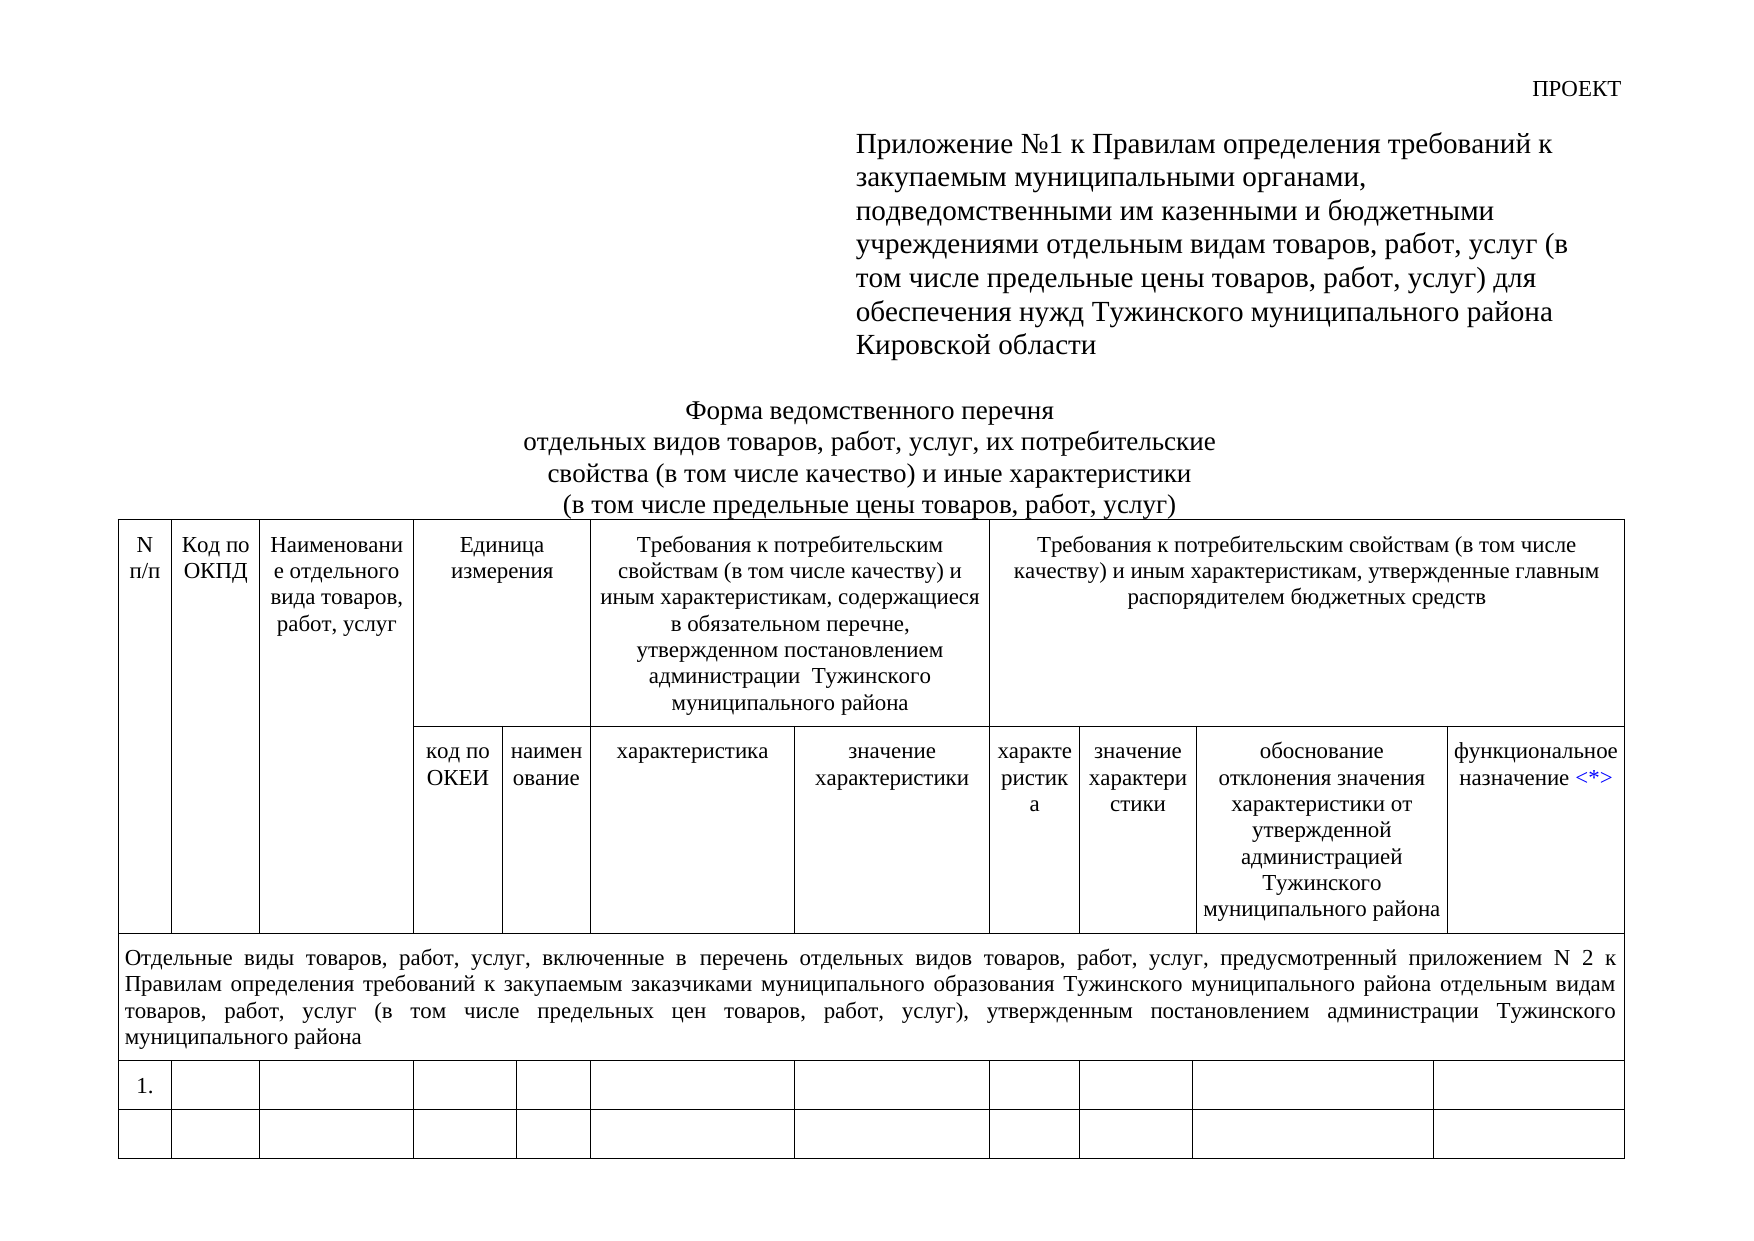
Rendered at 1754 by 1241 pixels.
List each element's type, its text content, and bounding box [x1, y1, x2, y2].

table_cell [414, 1061, 516, 1109]
table_cell [260, 1061, 413, 1109]
table_cell [1193, 1061, 1433, 1109]
table_cell 1. [119, 1061, 171, 1109]
text свойства (в том числе качество) и иные характеристики [118, 457, 1621, 488]
table_header Наименование отдельного вида товаров, работ, услуг [260, 520, 413, 932]
table_cell [260, 1110, 413, 1157]
table_cell [1193, 1110, 1433, 1157]
text Форма ведомственного перечня [118, 394, 1621, 426]
table_cell [119, 1110, 171, 1157]
table_header Единица измерения [414, 520, 590, 726]
table_cell [1080, 1061, 1192, 1109]
text отдельных видов товаров, работ, услуг, их потребительские [118, 426, 1621, 457]
table_cell [591, 1110, 794, 1157]
text Приложение №1 к Правилам определения требований к закупаемым муниципальными органами, подведомственными им казенными и бюджетными учреждениями отдельным видам товаров, работ, услуг (в том числе предельные цены товаров, работ, услуг) для обеспечения нужд Тужинского муниципального района Кировской области [856, 126, 1621, 361]
table_cell [517, 1110, 590, 1157]
table_cell [1434, 1110, 1624, 1157]
table_cell [990, 1061, 1079, 1109]
text (в том числе предельные цены товаров, работ, услуг) [118, 488, 1621, 519]
table_cell [795, 1110, 989, 1157]
table_cell обоснование отклонения значения характеристики от утвержденной администрацией Тужинского муниципального района [1197, 727, 1447, 932]
table_cell характеристика [990, 727, 1079, 932]
table_header Код по ОКПД [172, 520, 259, 932]
table_header Требования к потребительским свойствам (в том числе качеству) и иным характеристикам, утвержденные главным распорядителем бюджетных средств [990, 520, 1624, 726]
table_cell [414, 1110, 516, 1157]
table_cell значение характеристики [1080, 727, 1196, 932]
table_cell [172, 1110, 259, 1157]
table_header N п/п [119, 520, 171, 932]
table_cell значение характеристики [795, 727, 989, 932]
table_cell [591, 1061, 794, 1109]
table_cell [172, 1061, 259, 1109]
table_cell наименование [503, 727, 590, 932]
table_cell [795, 1061, 989, 1109]
table_cell функциональное назначение <*> [1448, 727, 1624, 932]
table_cell [1434, 1061, 1624, 1109]
table_cell [1080, 1110, 1192, 1157]
table_cell Отдельные виды товаров, работ, услуг, включенные в перечень отдельных видов товаров, работ, услуг, предусмотренный приложением N 2 к Правилам определения требований к закупаемым заказчиками муниципального образования Тужинского муниципального района отдельным видам товаров, работ, услуг (в том числе предельных цен товаров, работ, услуг), утвержденным постановлением администрации Тужинского муниципального района [119, 934, 1624, 1060]
table_header Требования к потребительским свойствам (в том числе качеству) и иным характеристикам, содержащиеся в обязательном перечне, утвержденном постановлением администрации Тужинского муниципального района [591, 520, 989, 726]
table_cell [990, 1110, 1079, 1157]
table_cell код по ОКЕИ [414, 727, 502, 932]
table_cell характеристика [591, 727, 794, 932]
table_cell [517, 1061, 590, 1109]
